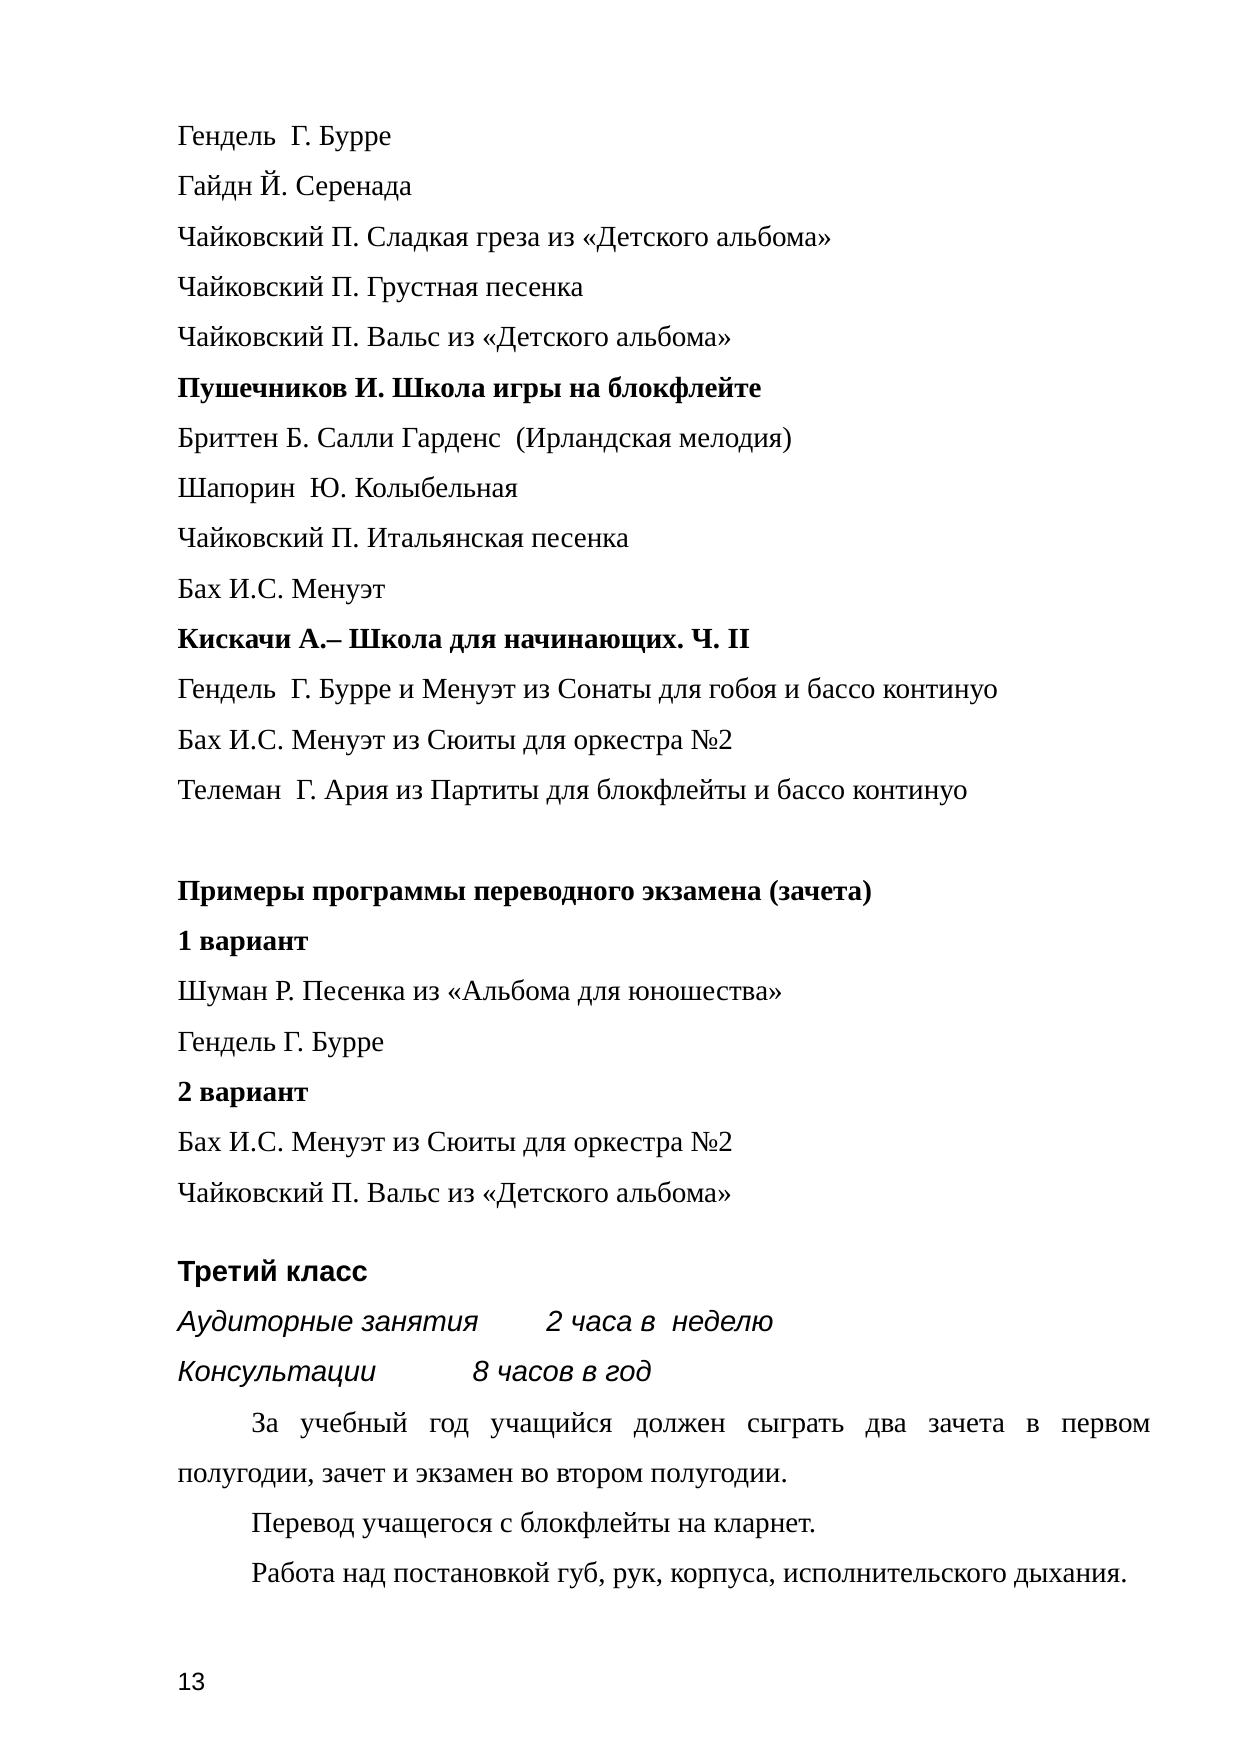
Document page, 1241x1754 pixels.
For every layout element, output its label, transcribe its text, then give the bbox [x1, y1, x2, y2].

text Бах И.С. Менуэт из Сюиты для оркестра №2 [177, 1124, 1152, 1158]
text Чайковский П. Вальс из «Детского альбома» [177, 319, 1152, 353]
text Гендель Г. Бурре [177, 1024, 1152, 1057]
text Работа над постановкой губ, рук, корпуса, исполнительского дыхания. [177, 1556, 1152, 1589]
text Гендель Г. Бурре и Менуэт из Сонаты для гобоя и бассо континуо [177, 672, 1152, 705]
text Консультации 8 часов в год [177, 1354, 1152, 1388]
text За учебный год учащийся должен сыграть два зачета в первом полугодии, зачет и экзамен во втором полугодии. [177, 1405, 1152, 1488]
text Шуман Р. Песенка из «Альбома для юношества» [177, 973, 1152, 1007]
text Аудиторные занятия 2 часа в неделю [177, 1304, 1152, 1338]
text Бриттен Б. Салли Гарденс (Ирландская мелодия) [177, 420, 1152, 453]
text 2 вариант [177, 1074, 1152, 1108]
text Чайковский П. Грустная песенка [177, 269, 1152, 303]
text Бах И.С. Менуэт из Сюиты для оркестра №2 [177, 722, 1152, 755]
text Гендель Г. Бурре [177, 118, 1152, 152]
text 1 вариант [177, 923, 1152, 957]
text Чайковский П. Вальс из «Детского альбома» [177, 1175, 1152, 1208]
text Кискачи А.– Школа для начинающих. Ч. II [177, 621, 1152, 655]
text Бах И.С. Менуэт [177, 571, 1152, 604]
text Чайковский П. Итальянская песенка [177, 521, 1152, 554]
text Примеры программы переводного экзамена (зачета) [177, 873, 1152, 906]
text Гайдн Й. Серенада [177, 168, 1152, 202]
text Перевод учащегося с блокфлейты на кларнет. [177, 1505, 1152, 1539]
text Пушечников И. Школа игры на блокфлейте [177, 370, 1152, 403]
text Чайковский П. Сладкая греза из «Детского альбома» [177, 219, 1152, 252]
text Телеман Г. Ария из Партиты для блокфлейты и бассо континуо [177, 772, 1152, 806]
text Третий класс [177, 1254, 1152, 1287]
text Шапорин Ю. Колыбельная [177, 470, 1152, 504]
